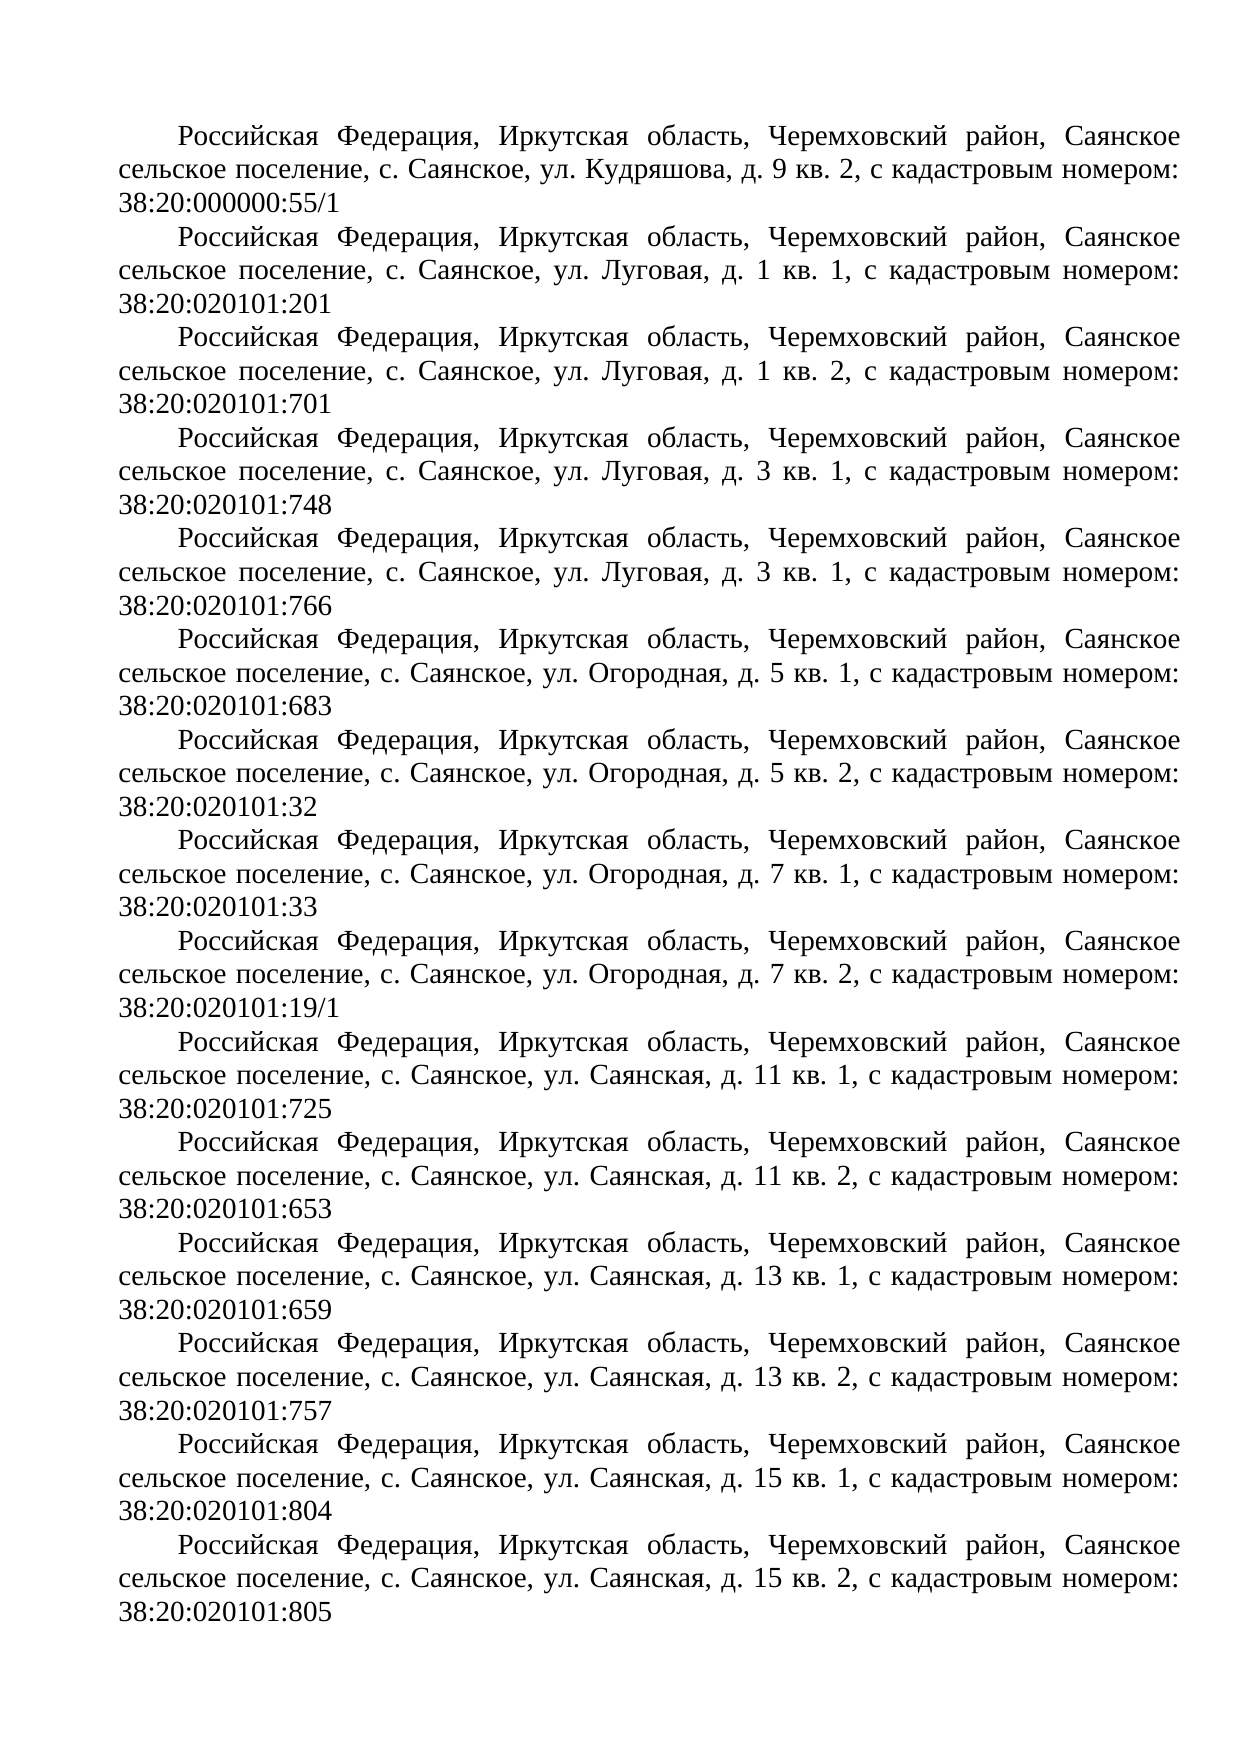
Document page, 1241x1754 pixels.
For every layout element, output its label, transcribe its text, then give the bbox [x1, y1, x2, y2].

text Российская Федерация, Иркутская область, Черемховский район, Саянское сельское поселение, с. Саянское, ул. Луговая, д. 1 кв. 2, с кадастровым номером: 38:20:020101:701 [118, 319, 1181, 420]
text Российская Федерация, Иркутская область, Черемховский район, Саянское сельское поселение, с. Саянское, ул. Луговая, д. 3 кв. 1, с кадастровым номером: 38:20:020101:748 [118, 420, 1181, 521]
text Российская Федерация, Иркутская область, Черемховский район, Саянское сельское поселение, с. Саянское, ул. Саянская, д. 13 кв. 2, с кадастровым номером: 38:20:020101:757 [118, 1326, 1181, 1426]
text Российская Федерация, Иркутская область, Черемховский район, Саянское сельское поселение, с. Саянское, ул. Саянская, д. 13 кв. 1, с кадастровым номером: 38:20:020101:659 [118, 1225, 1181, 1326]
text Российская Федерация, Иркутская область, Черемховский район, Саянское сельское поселение, с. Саянское, ул. Саянская, д. 11 кв. 2, с кадастровым номером: 38:20:020101:653 [118, 1124, 1181, 1225]
text Российская Федерация, Иркутская область, Черемховский район, Саянское сельское поселение, с. Саянское, ул. Огородная, д. 7 кв. 2, с кадастровым номером: 38:20:020101:19/1 [118, 923, 1181, 1024]
text Российская Федерация, Иркутская область, Черемховский район, Саянское сельское поселение, с. Саянское, ул. Саянская, д. 15 кв. 2, с кадастровым номером: 38:20:020101:805 [118, 1527, 1181, 1627]
text Российская Федерация, Иркутская область, Черемховский район, Саянское сельское поселение, с. Саянское, ул. Луговая, д. 3 кв. 1, с кадастровым номером: 38:20:020101:766 [118, 521, 1181, 621]
text Российская Федерация, Иркутская область, Черемховский район, Саянское сельское поселение, с. Саянское, ул. Огородная, д. 7 кв. 1, с кадастровым номером: 38:20:020101:33 [118, 822, 1181, 923]
text Российская Федерация, Иркутская область, Черемховский район, Саянское сельское поселение, с. Саянское, ул. Саянская, д. 11 кв. 1, с кадастровым номером: 38:20:020101:725 [118, 1024, 1181, 1124]
text Российская Федерация, Иркутская область, Черемховский район, Саянское сельское поселение, с. Саянское, ул. Огородная, д. 5 кв. 1, с кадастровым номером: 38:20:020101:683 [118, 621, 1181, 722]
text Российская Федерация, Иркутская область, Черемховский район, Саянское сельское поселение, с. Саянское, ул. Кудряшова, д. 9 кв. 2, с кадастровым номером: 38:20:000000:55/1 [118, 118, 1181, 219]
text Российская Федерация, Иркутская область, Черемховский район, Саянское сельское поселение, с. Саянское, ул. Луговая, д. 1 кв. 1, с кадастровым номером: 38:20:020101:201 [118, 219, 1181, 319]
text Российская Федерация, Иркутская область, Черемховский район, Саянское сельское поселение, с. Саянское, ул. Саянская, д. 15 кв. 1, с кадастровым номером: 38:20:020101:804 [118, 1426, 1181, 1527]
text Российская Федерация, Иркутская область, Черемховский район, Саянское сельское поселение, с. Саянское, ул. Огородная, д. 5 кв. 2, с кадастровым номером: 38:20:020101:32 [118, 722, 1181, 822]
